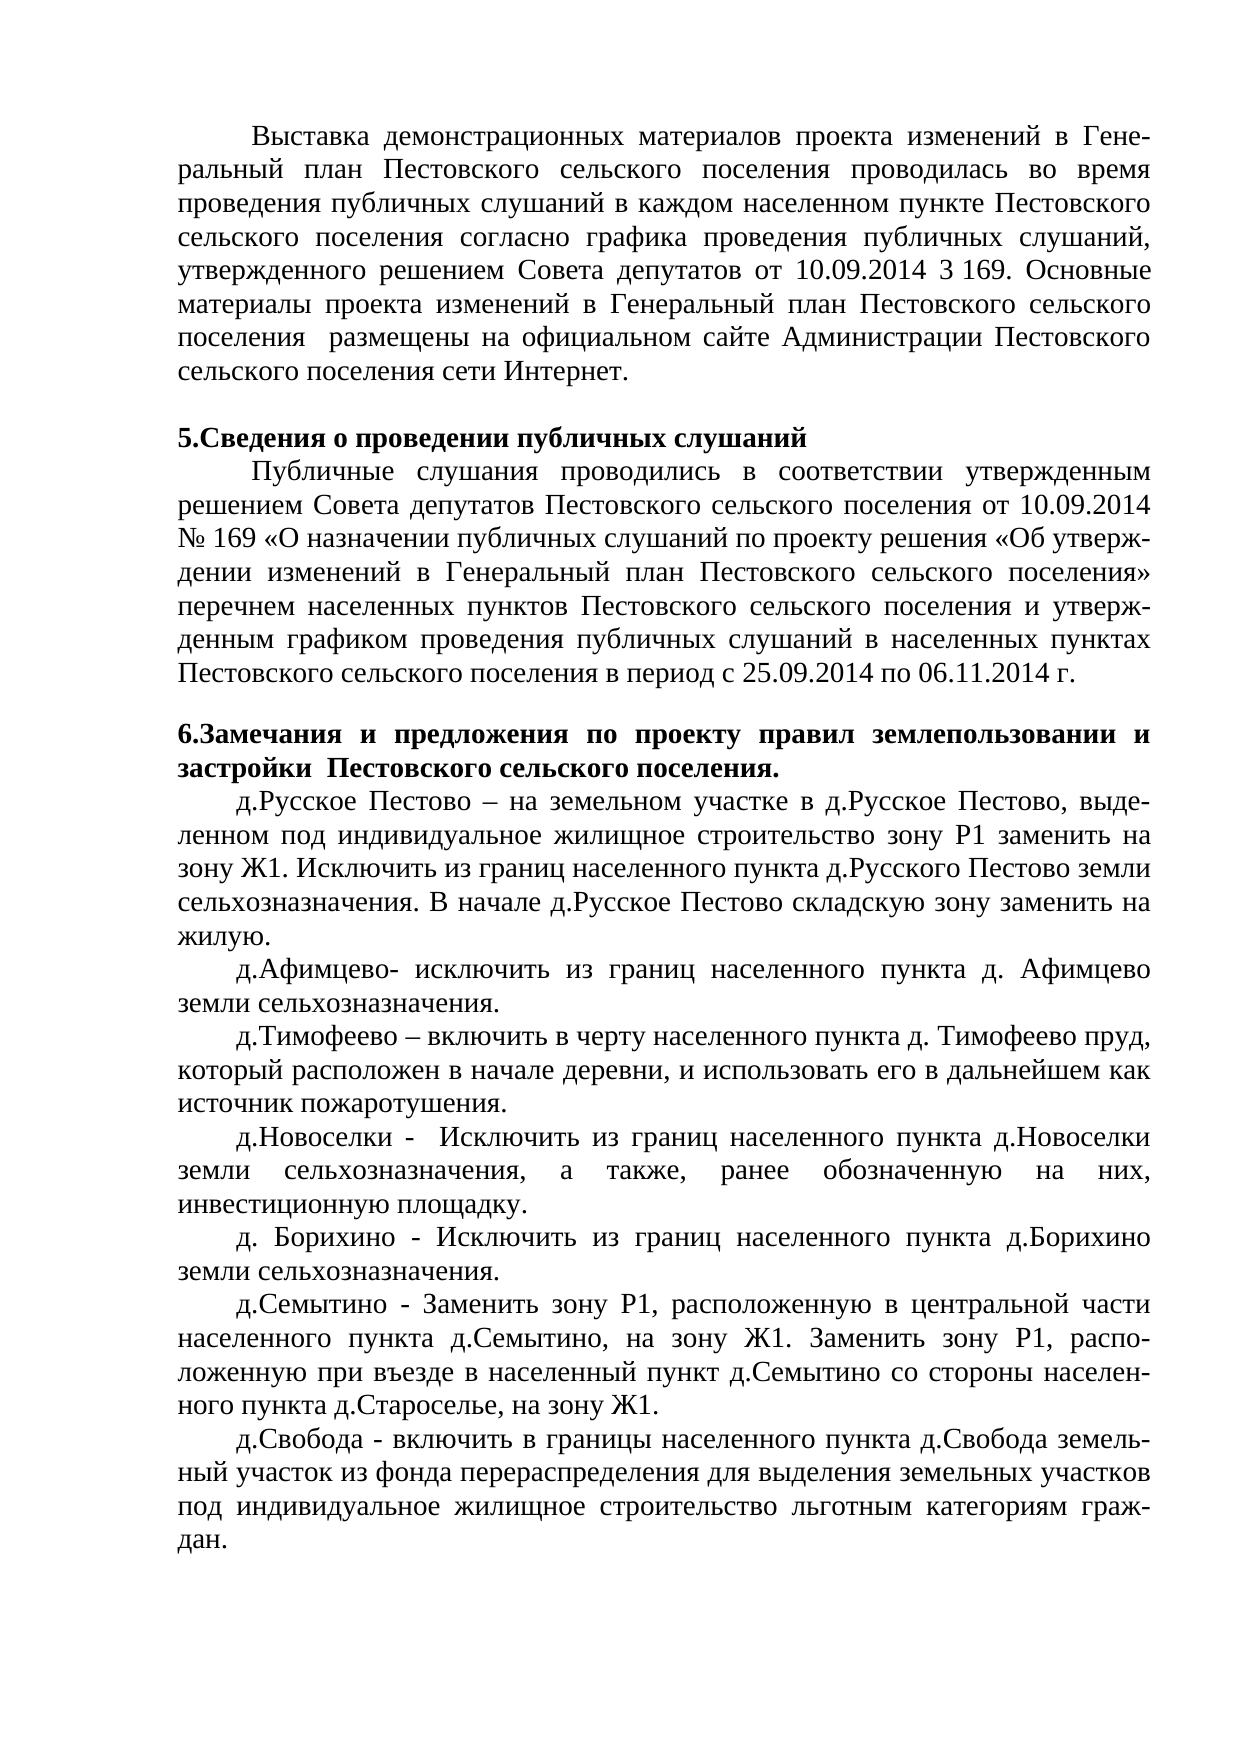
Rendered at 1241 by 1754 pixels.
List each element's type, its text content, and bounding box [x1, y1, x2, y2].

text д.Русское Пестово – на земельном участке в д.Русское Пестово, выде-ленном под индивидуальное жилищное строительство зону Р1 заменить на зону Ж1. Исключить из границ населенного пункта д.Русского Пестово земли сельхозназначения. В начале д.Русское Пестово складскую зону заменить на жилую. [177, 783, 1152, 951]
text д.Афимцево- исключить из границ населенного пункта д. Афимцево земли сельхозназначения. [177, 951, 1152, 1018]
text 6.Замечания и предложения по проекту правил землепользовании и застройки Пестовского сельского поселения. [177, 716, 1152, 783]
text д.Тимофеево – включить в черту населенного пункта д. Тимофеево пруд, который расположен в начале деревни, и использовать его в дальнейшем как источник пожаротушения. [177, 1018, 1152, 1119]
text Публичные слушания проводились в соответствии утвержденным решением Совета депутатов Пестовского сельского поселения от 10.09.2014 № 169 «О назначении публичных слушаний по проекту решения «Об утверж-дении изменений в Генеральный план Пестовского сельского поселения» перечнем населенных пунктов Пестовского сельского поселения и утверж-денным графиком проведения публичных слушаний в населенных пунктах Пестовского сельского поселения в период с 25.09.2014 по 06.11.2014 г. [177, 453, 1152, 688]
text д. Борихино - Исключить из границ населенного пункта д.Борихино земли сельхозназначения. [177, 1219, 1152, 1287]
text д.Свобода - включить в границы населенного пункта д.Свобода земель-ный участок из фонда перераспределения для выделения земельных участков под индивидуальное жилищное строительство льготным категориям граж-дан. [177, 1421, 1152, 1555]
text Выставка демонстрационных материалов проекта изменений в Гене-ральный план Пестовского сельского поселения проводилась во время проведения публичных слушаний в каждом населенном пункте Пестовского сельского поселения согласно графика проведения публичных слушаний, утвержденного решением Совета депутатов от 10.09.2014 3 169. Основные материалы проекта изменений в Генеральный план Пестовского сельского поселения размещены на официальном сайте Администрации Пестовского сельского поселения сети Интернет. [177, 118, 1152, 386]
text д.Новоселки - Исключить из границ населенного пункта д.Новоселки земли сельхозназначения, а также, ранее обозначенную на них, инвестиционную площадку. [177, 1119, 1152, 1219]
text д.Семытино - Заменить зону Р1, расположенную в центральной части населенного пункта д.Семытино, на зону Ж1. Заменить зону Р1, распо-ложенную при въезде в населенный пункт д.Семытино со стороны населен-ного пункта д.Староселье, на зону Ж1. [177, 1287, 1152, 1421]
text 5.Сведения о проведении публичных слушаний [177, 420, 1152, 453]
